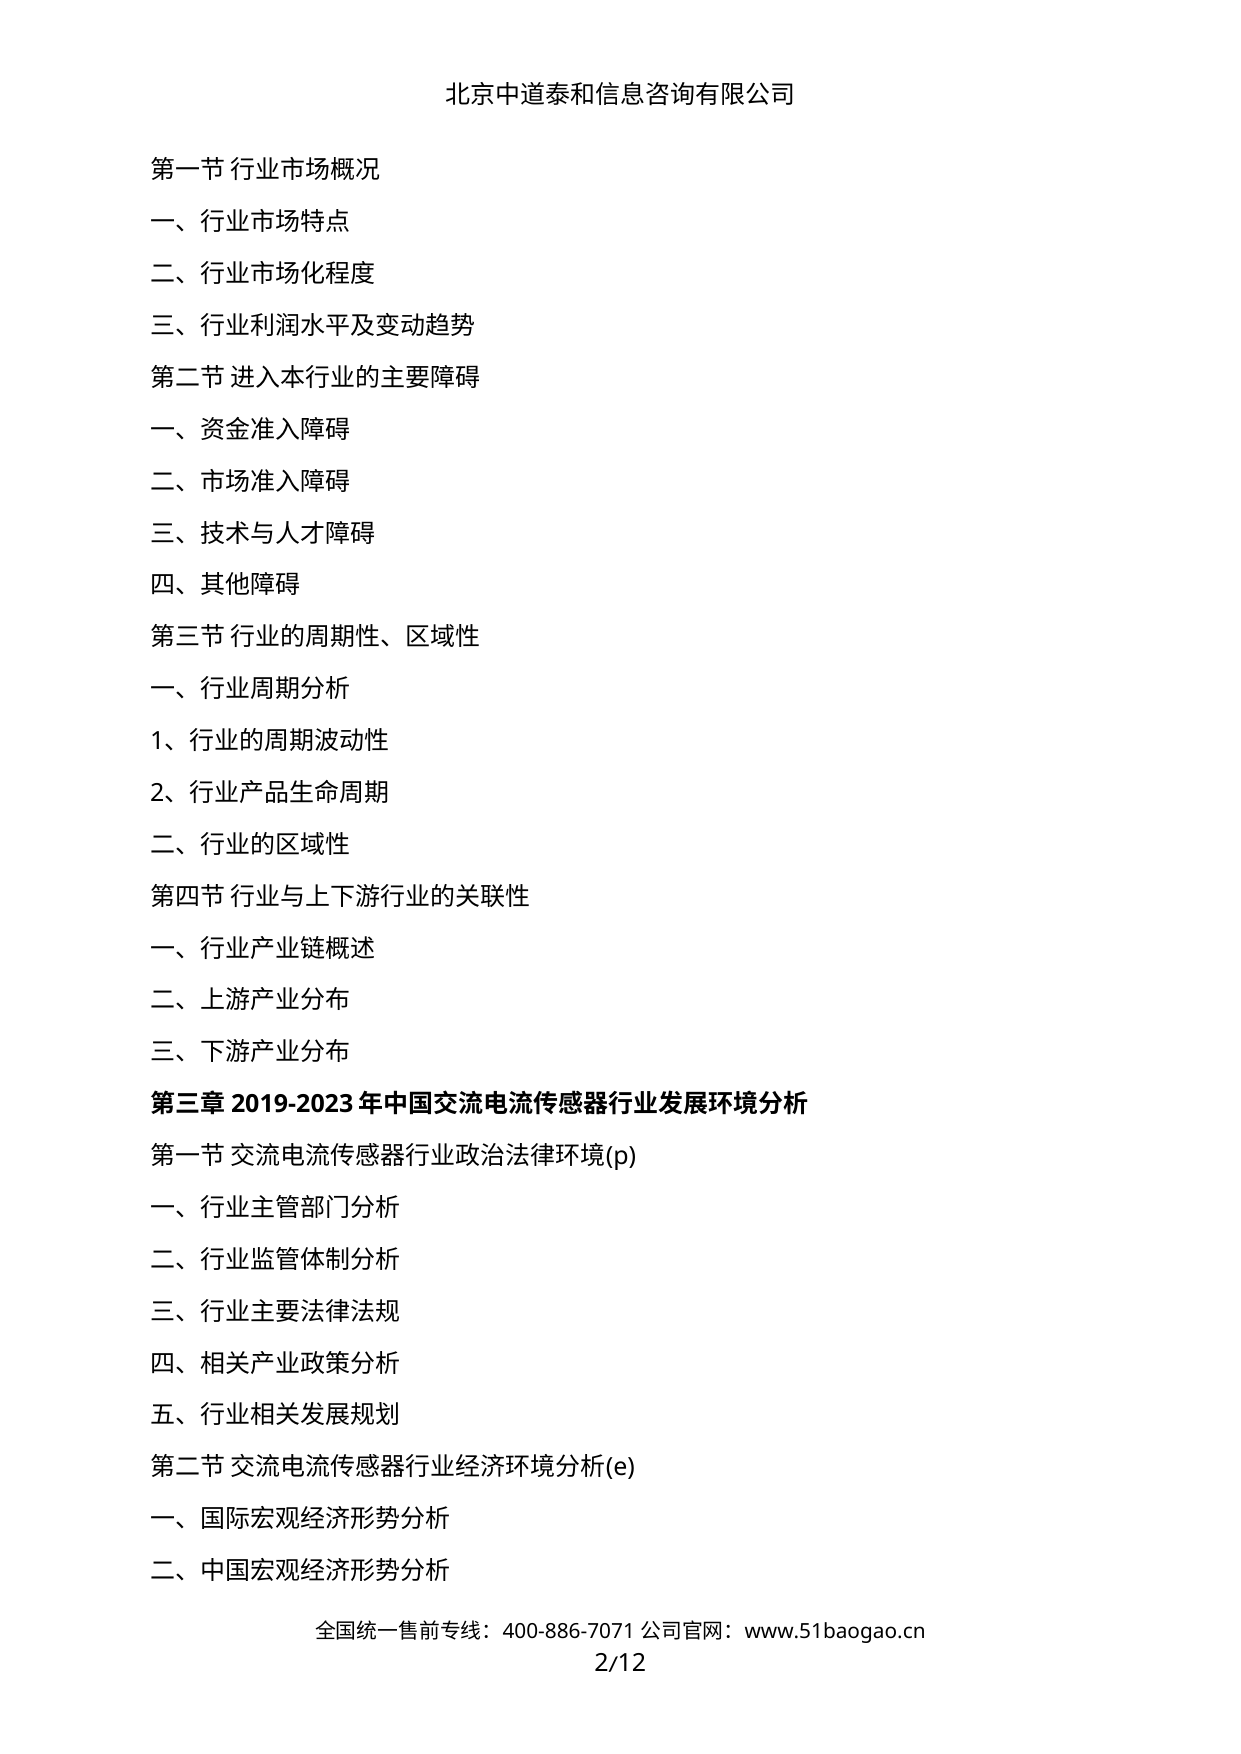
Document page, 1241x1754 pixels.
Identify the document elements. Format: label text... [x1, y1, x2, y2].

text 第二节 进入本行业的主要障碍 [150, 357, 1090, 394]
text 1、行业的周期波动性 [150, 721, 1090, 757]
text 一、行业产业链概述 [150, 928, 1090, 964]
text 一、国际宏观经济形势分析 [150, 1499, 1090, 1535]
text 第四节 行业与上下游行业的关联性 [150, 876, 1090, 912]
text 第三节 行业的周期性、区域性 [150, 617, 1090, 653]
text 第一节 交流电流传感器行业政治法律环境(p) [150, 1136, 1090, 1172]
text 四、其他障碍 [150, 565, 1090, 601]
text 三、行业利润水平及变动趋势 [150, 306, 1090, 342]
text 第三章 2019-2023年中国交流电流传感器行业发展环境分析 [150, 1084, 1090, 1120]
text 一、行业周期分析 [150, 669, 1090, 705]
text 二、行业监管体制分析 [150, 1239, 1090, 1276]
text 二、市场准入障碍 [150, 461, 1090, 497]
text 二、行业的区域性 [150, 824, 1090, 861]
text 二、上游产业分布 [150, 980, 1090, 1016]
text 三、技术与人才障碍 [150, 513, 1090, 549]
text 四、相关产业政策分析 [150, 1343, 1090, 1379]
text 第二节 交流电流传感器行业经济环境分析(e) [150, 1447, 1090, 1483]
text 一、资金准入障碍 [150, 409, 1090, 446]
text 二、中国宏观经济形势分析 [150, 1551, 1090, 1587]
text 五、行业相关发展规划 [150, 1395, 1090, 1431]
text 三、下游产业分布 [150, 1032, 1090, 1068]
text 二、行业市场化程度 [150, 254, 1090, 290]
text 一、行业市场特点 [150, 202, 1090, 238]
text 第一节 行业市场概况 [150, 150, 1090, 186]
text 三、行业主要法律法规 [150, 1291, 1090, 1327]
text 一、行业主管部门分析 [150, 1187, 1090, 1224]
text 2、行业产品生命周期 [150, 772, 1090, 809]
